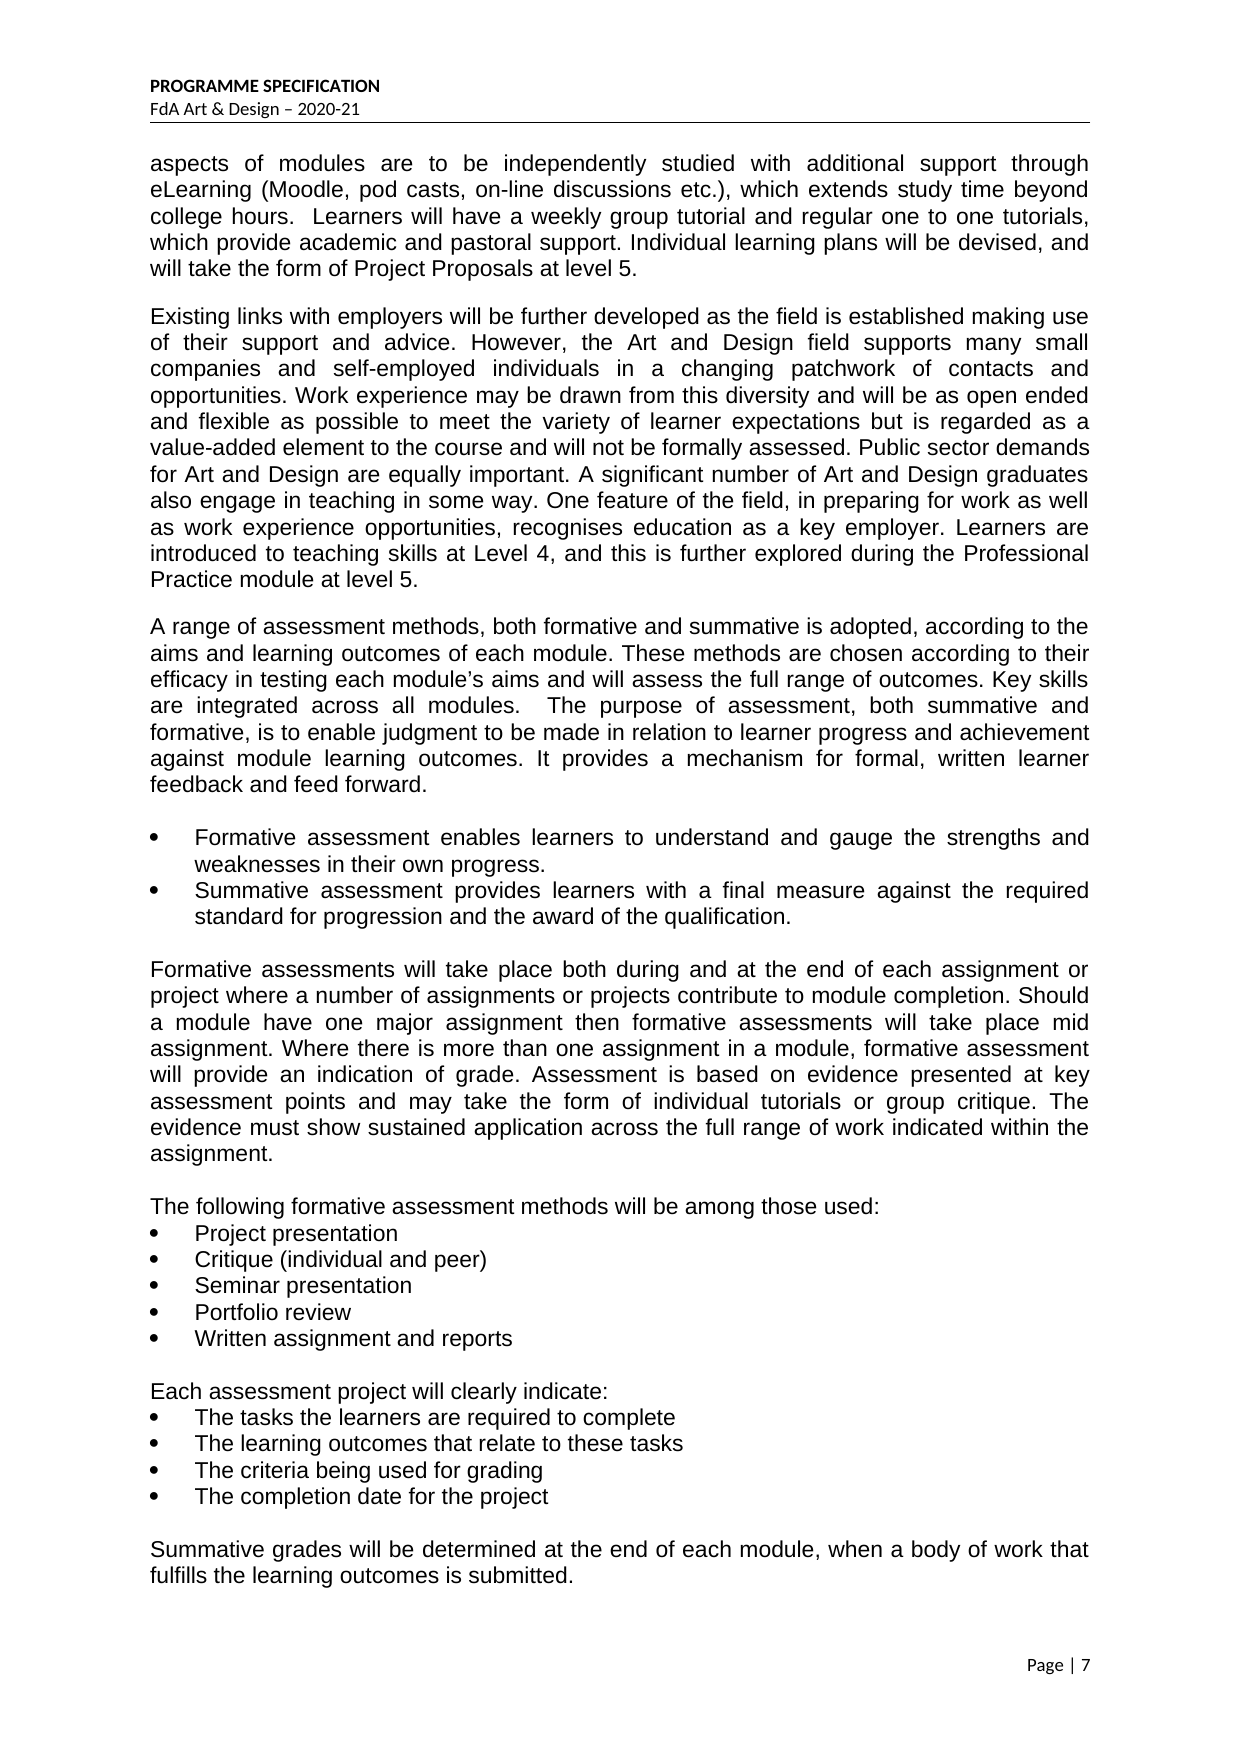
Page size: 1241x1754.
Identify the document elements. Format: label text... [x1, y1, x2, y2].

list The criteria being used for grading [150, 1457, 1090, 1483]
text Formative assessments will take place both during and at the end of each assignment or project where a number of assignments or projects contribute to module completion. Should a module have one major assignment then formative assessments will take place mid assignment. Where there is more than one assignment in a module, formative assessment will provide an indication of grade. Assessment is based on evidence presented at key assessment points and may take the form of individual tutorials or group critique. The evidence must show sustained application across the full range of work indicated within the assignment. [150, 956, 1090, 1167]
text Summative grades will be determined at the end of each module, when a body of work that fulfills the learning outcomes is submitted. [150, 1536, 1090, 1588]
list Portfolio review [150, 1298, 1090, 1325]
list The learning outcomes that relate to these tasks [150, 1430, 1090, 1457]
list The tasks the learners are required to complete [150, 1404, 1090, 1430]
list The completion date for the project [150, 1483, 1090, 1509]
list Project presentation [150, 1219, 1090, 1246]
text Existing links with employers will be further developed as the field is established making use of their support and advice. However, the Art and Design field supports many small companies and self-employed individuals in a changing patchwork of contacts and opportunities. Work experience may be drawn from this diversity and will be as open ended and flexible as possible to meet the variety of learner expectations but is regarded as a value-added element to the course and will not be formally assessed. Public sector demands for Art and Design are equally important. A significant number of Art and Design graduates also engage in teaching in some way. One feature of the field, in preparing for work as well as work experience opportunities, recognises education as a key employer. Learners are introduced to teaching skills at Level 4, and this is further explored during the Professional Practice module at level 5. [150, 303, 1090, 592]
text A range of assessment methods, both formative and summative is adopted, according to the aims and learning outcomes of each module. These methods are chosen according to their efficacy in testing each module’s aims and will assess the full range of outcomes. Key skills are integrated across all modules. The purpose of assessment, both summative and formative, is to enable judgment to be made in relation to learner progress and achievement against module learning outcomes. It provides a mechanism for formal, written learner feedback and feed forward. [150, 613, 1090, 798]
list Summative assessment provides learners with a final measure against the required standard for progression and the award of the qualification. [150, 877, 1090, 929]
list Critique (individual and peer) [150, 1246, 1090, 1272]
list Seminar presentation [150, 1272, 1090, 1298]
text Each assessment project will clearly indicate: [150, 1378, 1090, 1404]
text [150, 150, 1090, 282]
list Formative assessment enables learners to understand and gauge the strengths and weaknesses in their own progress. [150, 824, 1090, 877]
list Written assignment and reports [150, 1325, 1090, 1351]
text The following formative assessment methods will be among those used: [150, 1193, 1090, 1219]
